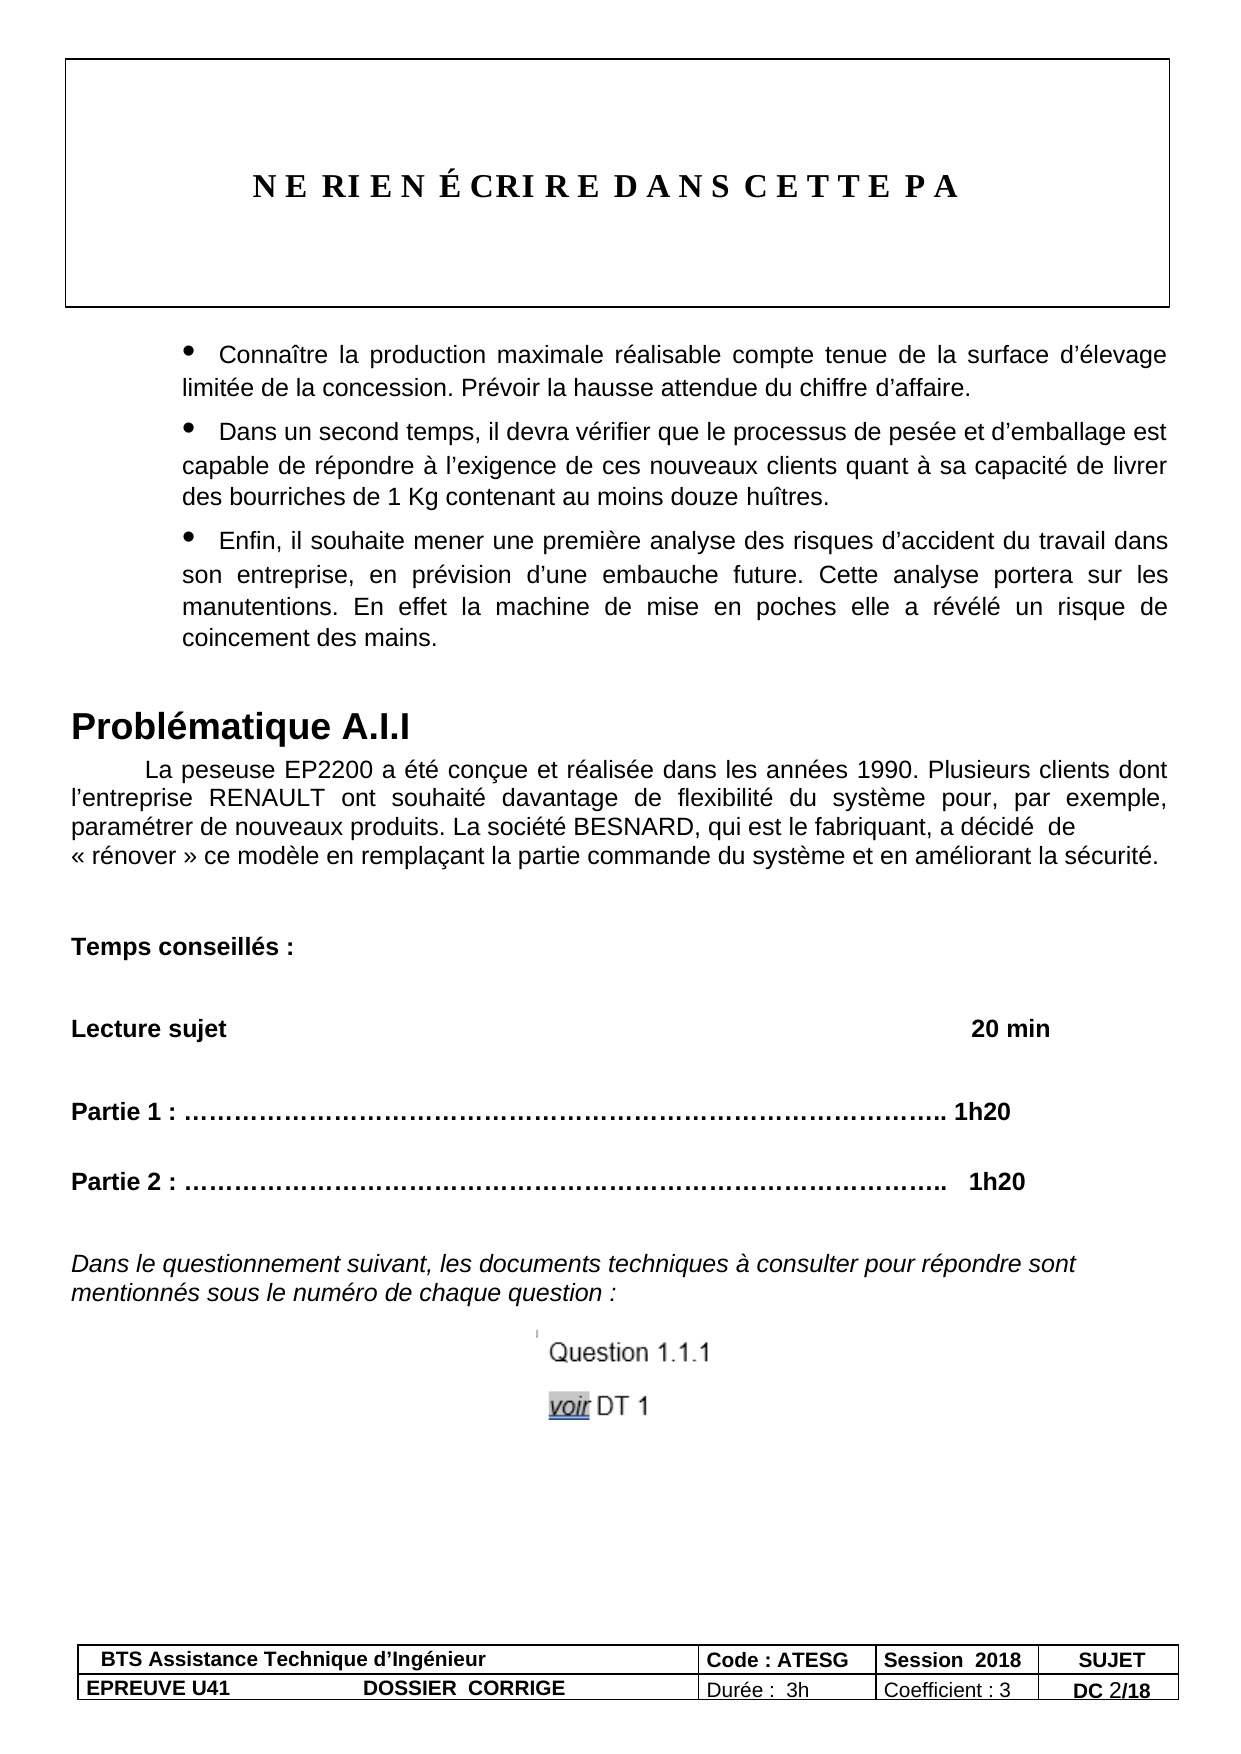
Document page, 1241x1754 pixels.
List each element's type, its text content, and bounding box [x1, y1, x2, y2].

subtitle Temps conseillés : [71, 932, 1201, 960]
text La peseuse EP2200 a été conçue et réalisée dans les années 1990. Plusieurs clients dont l’entreprise RENAULT ont souhaité davantage de flexibilité du système pour, par exemple, paramétrer de nouveaux produits. La société BESNARD, qui est le fabriquant, a décidé de [71, 754, 1169, 841]
text Dans le questionnement suivant, les documents techniques à consulter pour répondre sont mentionnés sous le numéro de chaque question : [71, 1249, 1201, 1307]
subtitle Problématique A.I.I [71, 704, 1201, 748]
list Dans un second temps, il devra vérifier que le processus de pesée et d’emballage est capable de répondre à l’exigence de ces nouveaux clients quant à sa capacité de livrer des bourriches de 1 Kg contenant au moins douze huîtres. [182, 406, 1169, 511]
text « rénover » ce modèle en remplaçant la partie commande du système et en améliorant la sécurité. [71, 841, 1201, 869]
list Connaître la production maximale réalisable compte tenue de la surface d’élevage limitée de la concession. Prévoir la hausse attendue du chiffre d’affaire. [182, 329, 1169, 401]
text Partie 1 : ……………………………………………………………………………….. 1h20 Partie 2 : ……………………………………………………………………………….. 1h20 [71, 1097, 1026, 1195]
text Lecture sujet 20 min [71, 1014, 1201, 1043]
picture [536, 1330, 708, 1420]
list Enfin, il souhaite mener une première analyse des risques d’accident du travail dans son entreprise, en prévision d’une embauche future. Cette analyse portera sur les manutentions. En effet la machine de mise en poches elle a révélé un risque de coincement des mains. [182, 514, 1170, 652]
